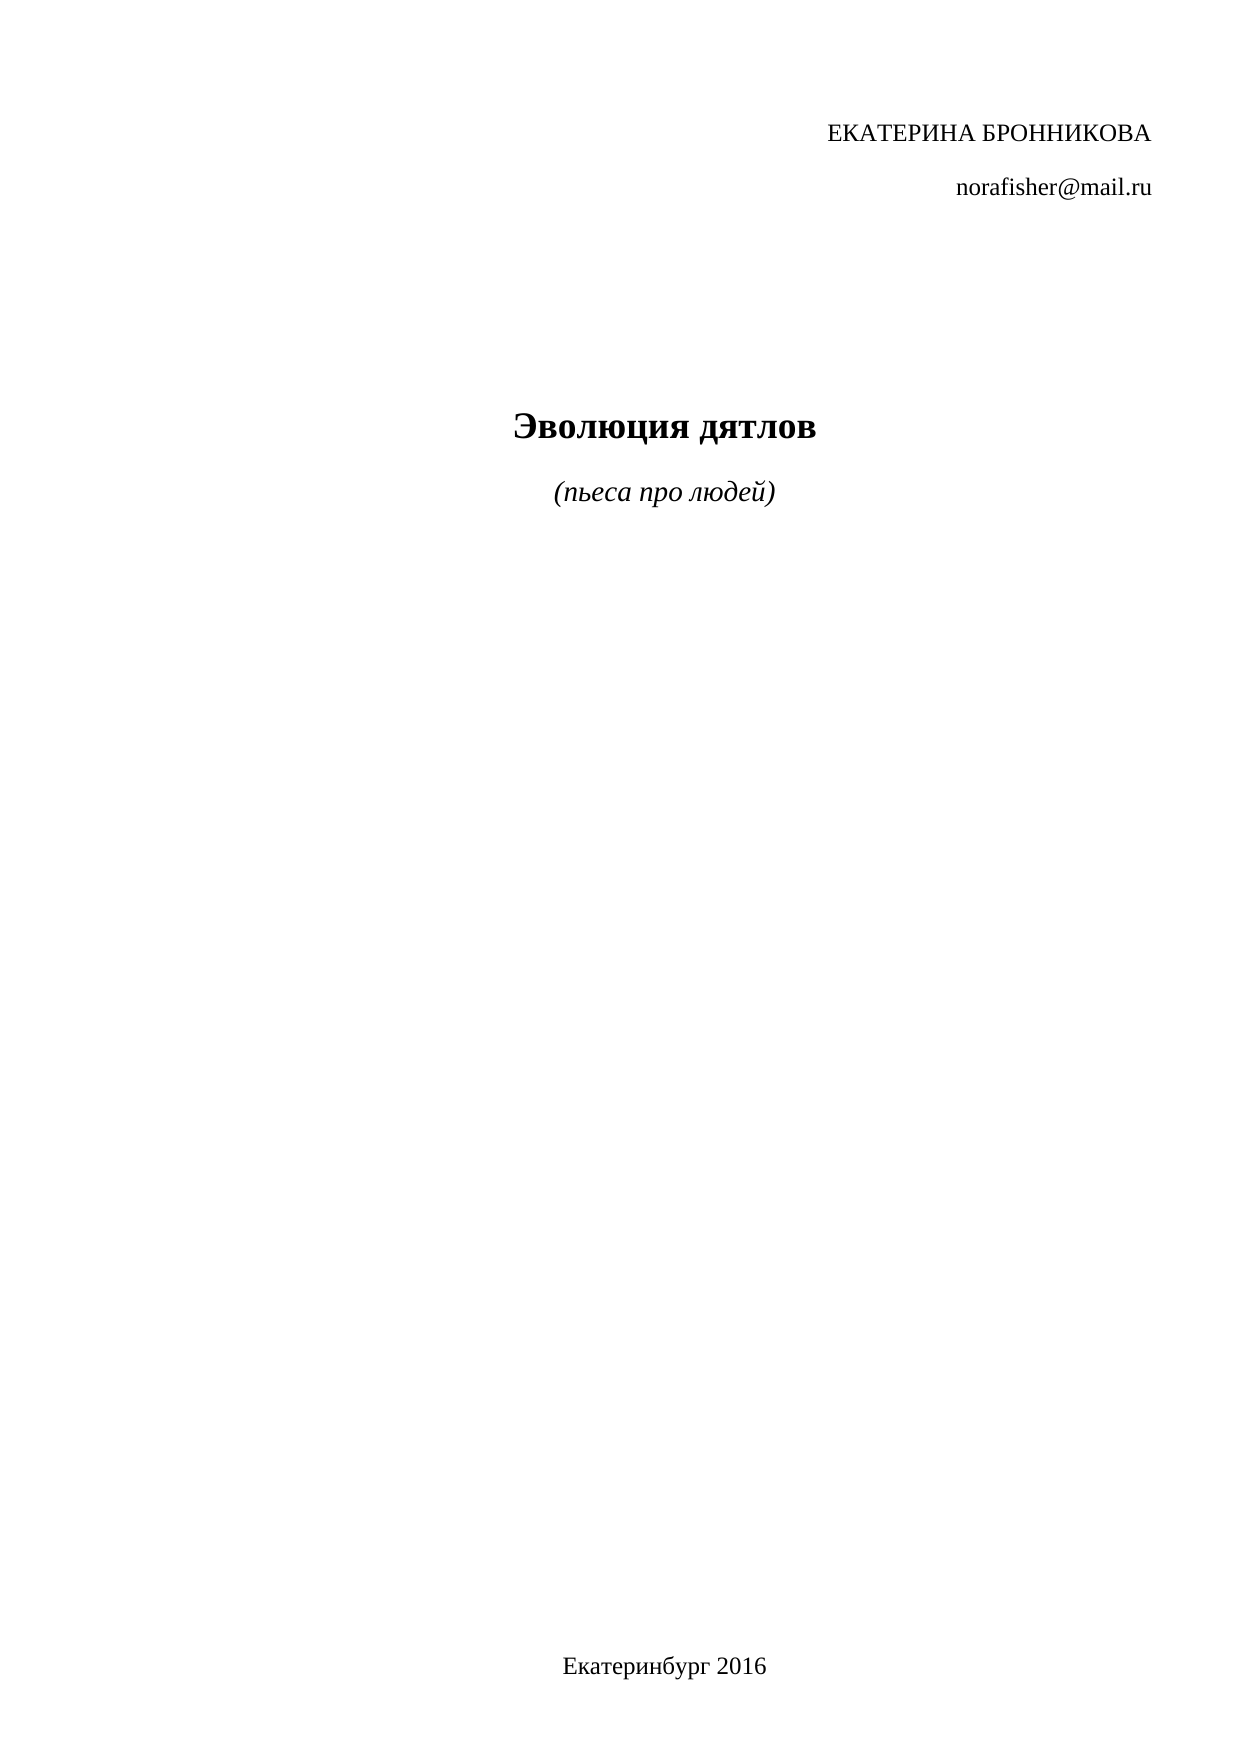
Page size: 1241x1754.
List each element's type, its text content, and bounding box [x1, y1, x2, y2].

text norafisher@mail.ru [177, 172, 1152, 201]
text (пьеса про людей) [177, 474, 1152, 508]
text Эволюция дятлов [177, 404, 1152, 447]
text ЕКАТЕРИНА БРОННИКОВА [177, 118, 1152, 147]
